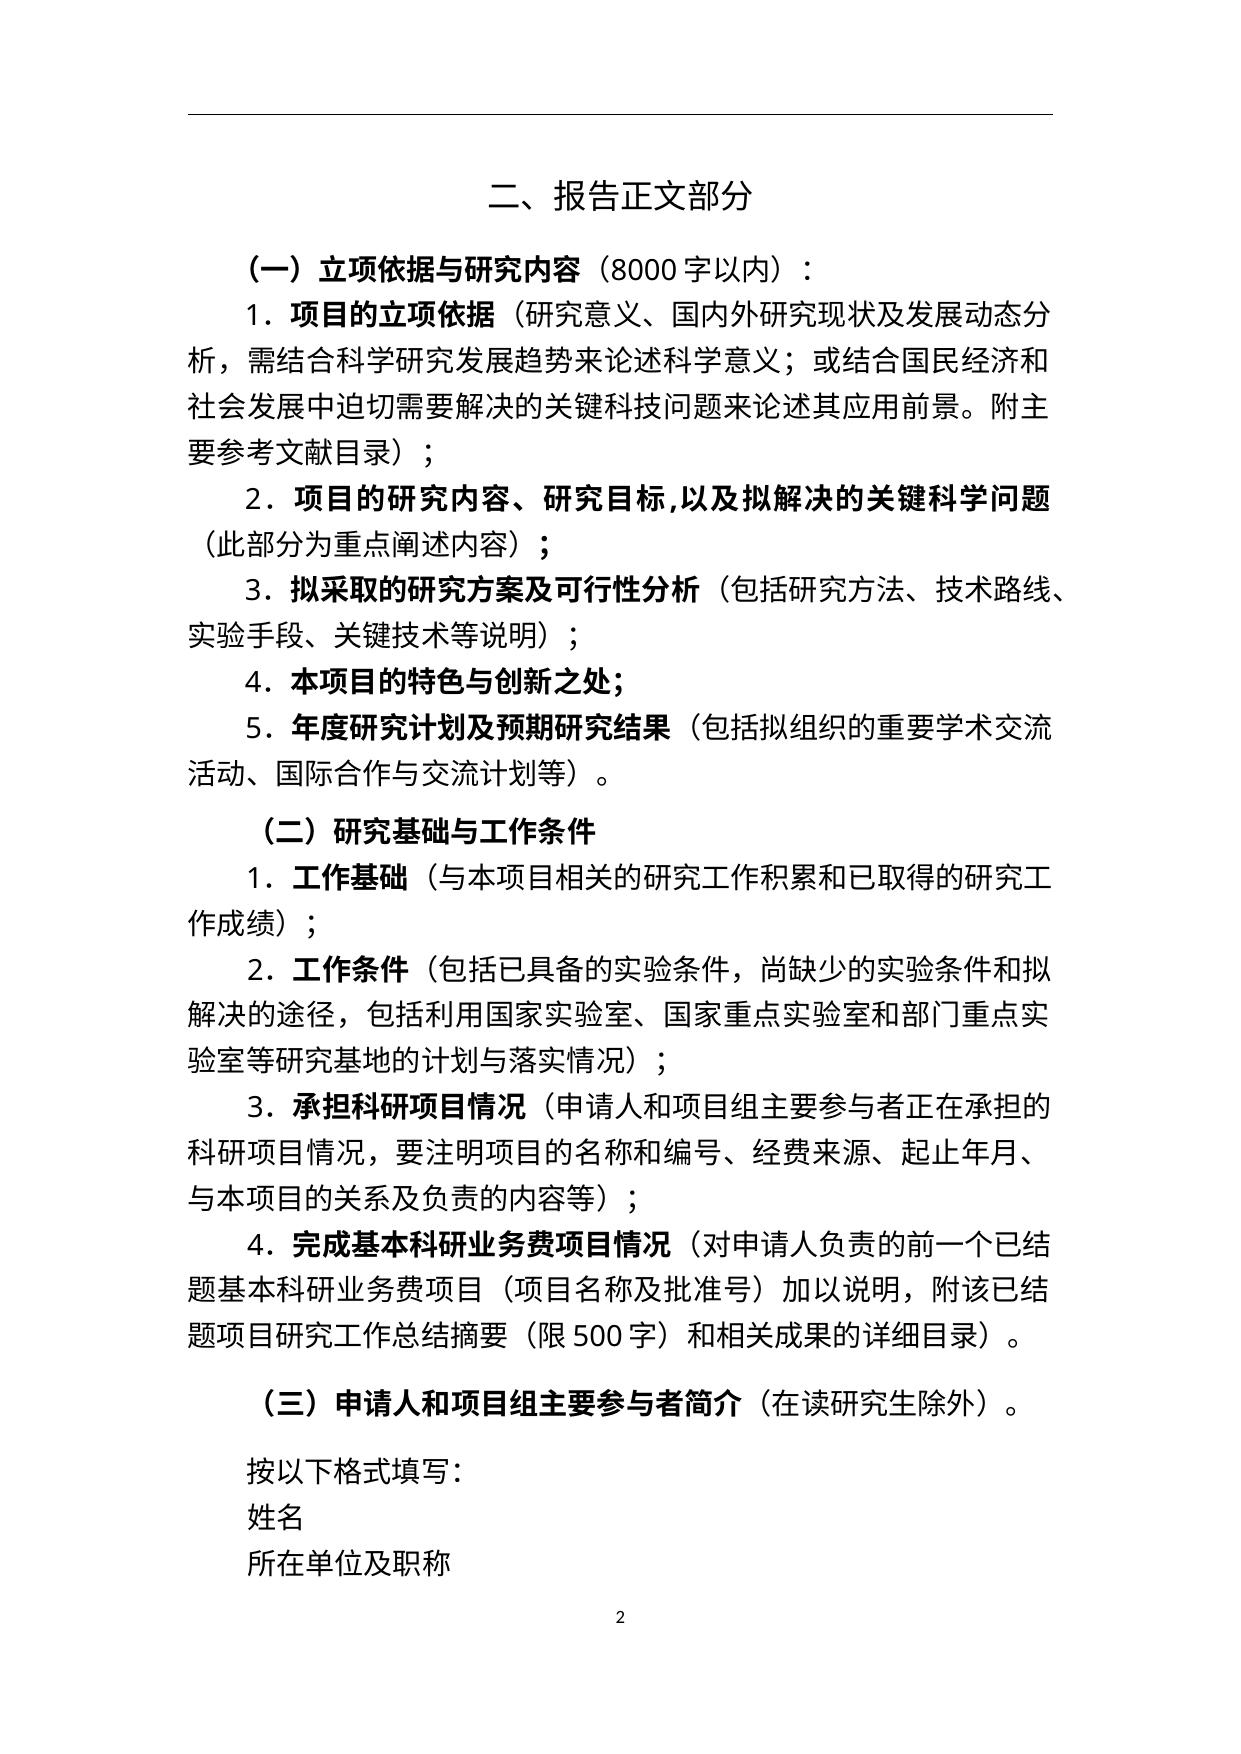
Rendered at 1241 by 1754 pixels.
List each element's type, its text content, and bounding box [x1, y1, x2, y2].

text （二）研究基础与工作条件 [187, 806, 1053, 852]
text 1．工作基础（与本项目相关的研究工作积累和已取得的研究工作成绩）； [187, 852, 1053, 943]
text 二、报告正文部分 [187, 162, 1053, 227]
text 1．项目的立项依据（研究意义、国内外研究现状及发展动态分析，需结合科学研究发展趋势来论述科学意义；或结合国民经济和社会发展中迫切需要解决的关键科技问题来论述其应用前景。附主要参考文献目录）； [187, 289, 1053, 472]
text 2．工作条件（包括已具备的实验条件，尚缺少的实验条件和拟解决的途径，包括利用国家实验室、国家重点实验室和部门重点实验室等研究基地的计划与落实情况）； [187, 943, 1053, 1081]
text 2．项目的研究内容、研究目标,以及拟解决的关键科学问题（此部分为重点阐述内容）； [187, 472, 1053, 564]
text 3．拟采取的研究方案及可行性分析（包括研究方法、技术路线、实验手段、关键技术等说明）； [187, 564, 1053, 656]
text 所在单位及职称 [187, 1538, 1053, 1583]
text 4．本项目的特色与创新之处； [187, 656, 1053, 702]
text 4．完成基本科研业务费项目情况（对申请人负责的前一个已结题基本科研业务费项目（项目名称及批准号）加以说明，附该已结题项目研究工作总结摘要（限500字）和相关成果的详细目录）。 [187, 1218, 1053, 1356]
text 姓名 [187, 1492, 1053, 1538]
text 5．年度研究计划及预期研究结果（包括拟组织的重要学术交流活动、国际合作与交流计划等）。 [187, 702, 1053, 793]
text 按以下格式填写： [187, 1446, 1053, 1492]
text （一）立项依据与研究内容（8000字以内）： [231, 243, 1053, 289]
text 3．承担科研项目情况（申请人和项目组主要参与者正在承担的科研项目情况，要注明项目的名称和编号、经费来源、起止年月、与本项目的关系及负责的内容等）； [187, 1081, 1053, 1218]
text （三）申请人和项目组主要参与者简介（在读研究生除外）。 [187, 1381, 1053, 1423]
